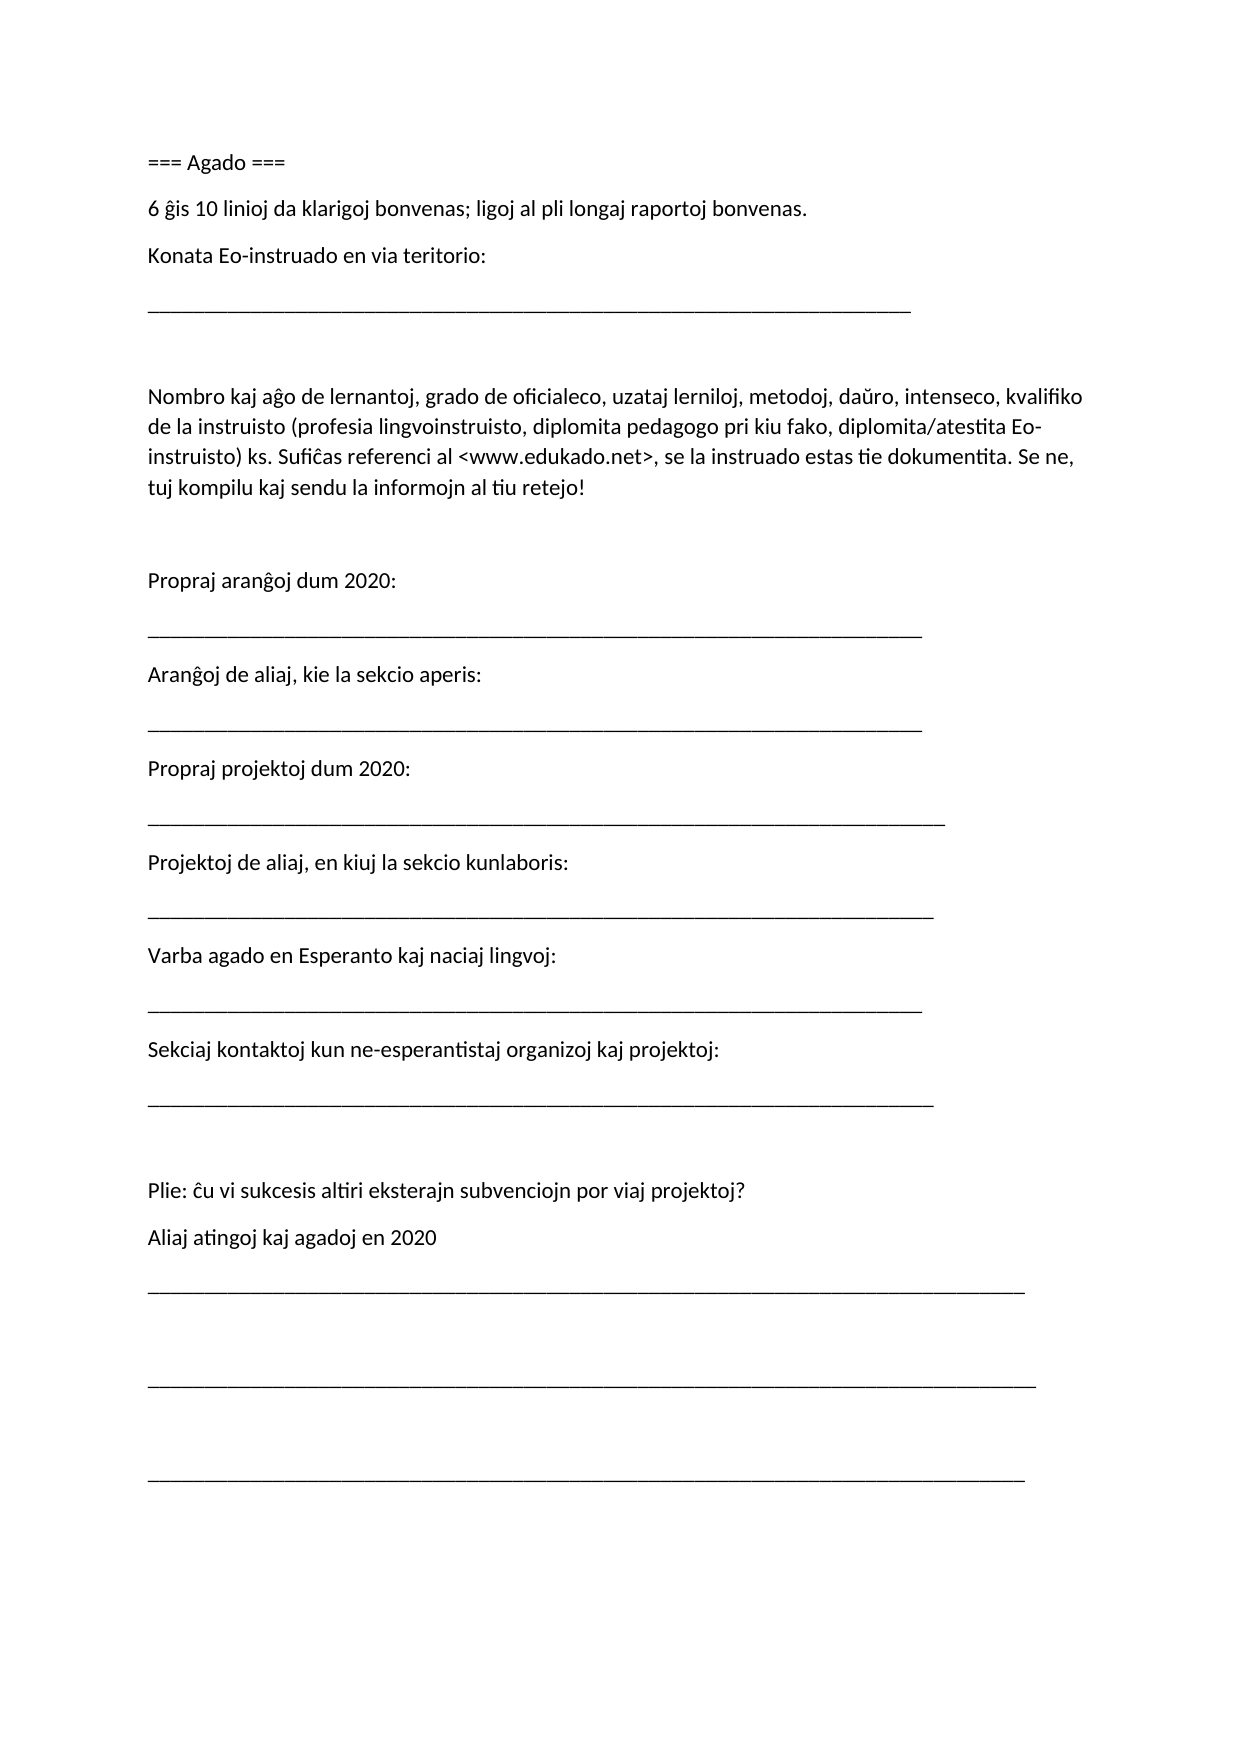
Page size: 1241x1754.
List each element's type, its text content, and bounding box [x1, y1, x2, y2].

text ______________________________________________________________________ [148, 801, 1093, 829]
text Propraj projektoj dum 2020: [148, 754, 1093, 782]
text Konata Eo-instruado en via teritorio: [148, 241, 1093, 269]
text Sekciaj kontaktoj kun ne-esperantistaj organizoj kaj projektoj: [148, 1035, 1093, 1063]
text Projektoj de aliaj, en kiuj la sekcio kunlaboris: [148, 848, 1093, 876]
text _____________________________________________________________________ [148, 894, 1093, 922]
text 6 ĝis 10 linioj da klarigoj bonvenas; ligoj al pli longaj raportoj bonvenas. [148, 194, 1093, 222]
text Aliaj atingoj kaj agadoj en 2020 [148, 1223, 1093, 1251]
text Propraj aranĝoj dum 2020: [148, 566, 1093, 594]
text ___________________________________________________________________ [148, 288, 1093, 316]
text ____________________________________________________________________ [148, 707, 1093, 735]
text _____________________________________________________________________________ [148, 1269, 1093, 1297]
text _____________________________________________________________________ [148, 1082, 1093, 1110]
text Plie: ĉu vi sukcesis altiri eksterajn subvenciojn por viaj projektoj? [148, 1176, 1093, 1204]
text Aranĝoj de aliaj, kie la sekcio aperis: [148, 660, 1093, 688]
text _____________________________________________________________________________ [148, 1457, 1093, 1485]
text ____________________________________________________________________ [148, 613, 1093, 641]
text Varba agado en Esperanto kaj naciaj lingvoj: [148, 941, 1093, 969]
text === Agado === [148, 148, 1093, 176]
text ____________________________________________________________________ [148, 988, 1093, 1016]
text Nombro kaj aĝo de lernantoj, grado de oficialeco, uzataj lerniloj, metodoj, daŭro, intenseco, kvalifiko de la instruisto (profesia lingvoinstruisto, diplomita pedagogo pri kiu fako, diplomita/atestita Eo-instruisto) ks. Sufiĉas referenci al <www.edukado.net>, se la instruado estas tie dokumentita. Se ne, tuj kompilu kaj sendu la informojn al tiu retejo! [148, 382, 1093, 501]
text ______________________________________________________________________________ [148, 1363, 1093, 1391]
